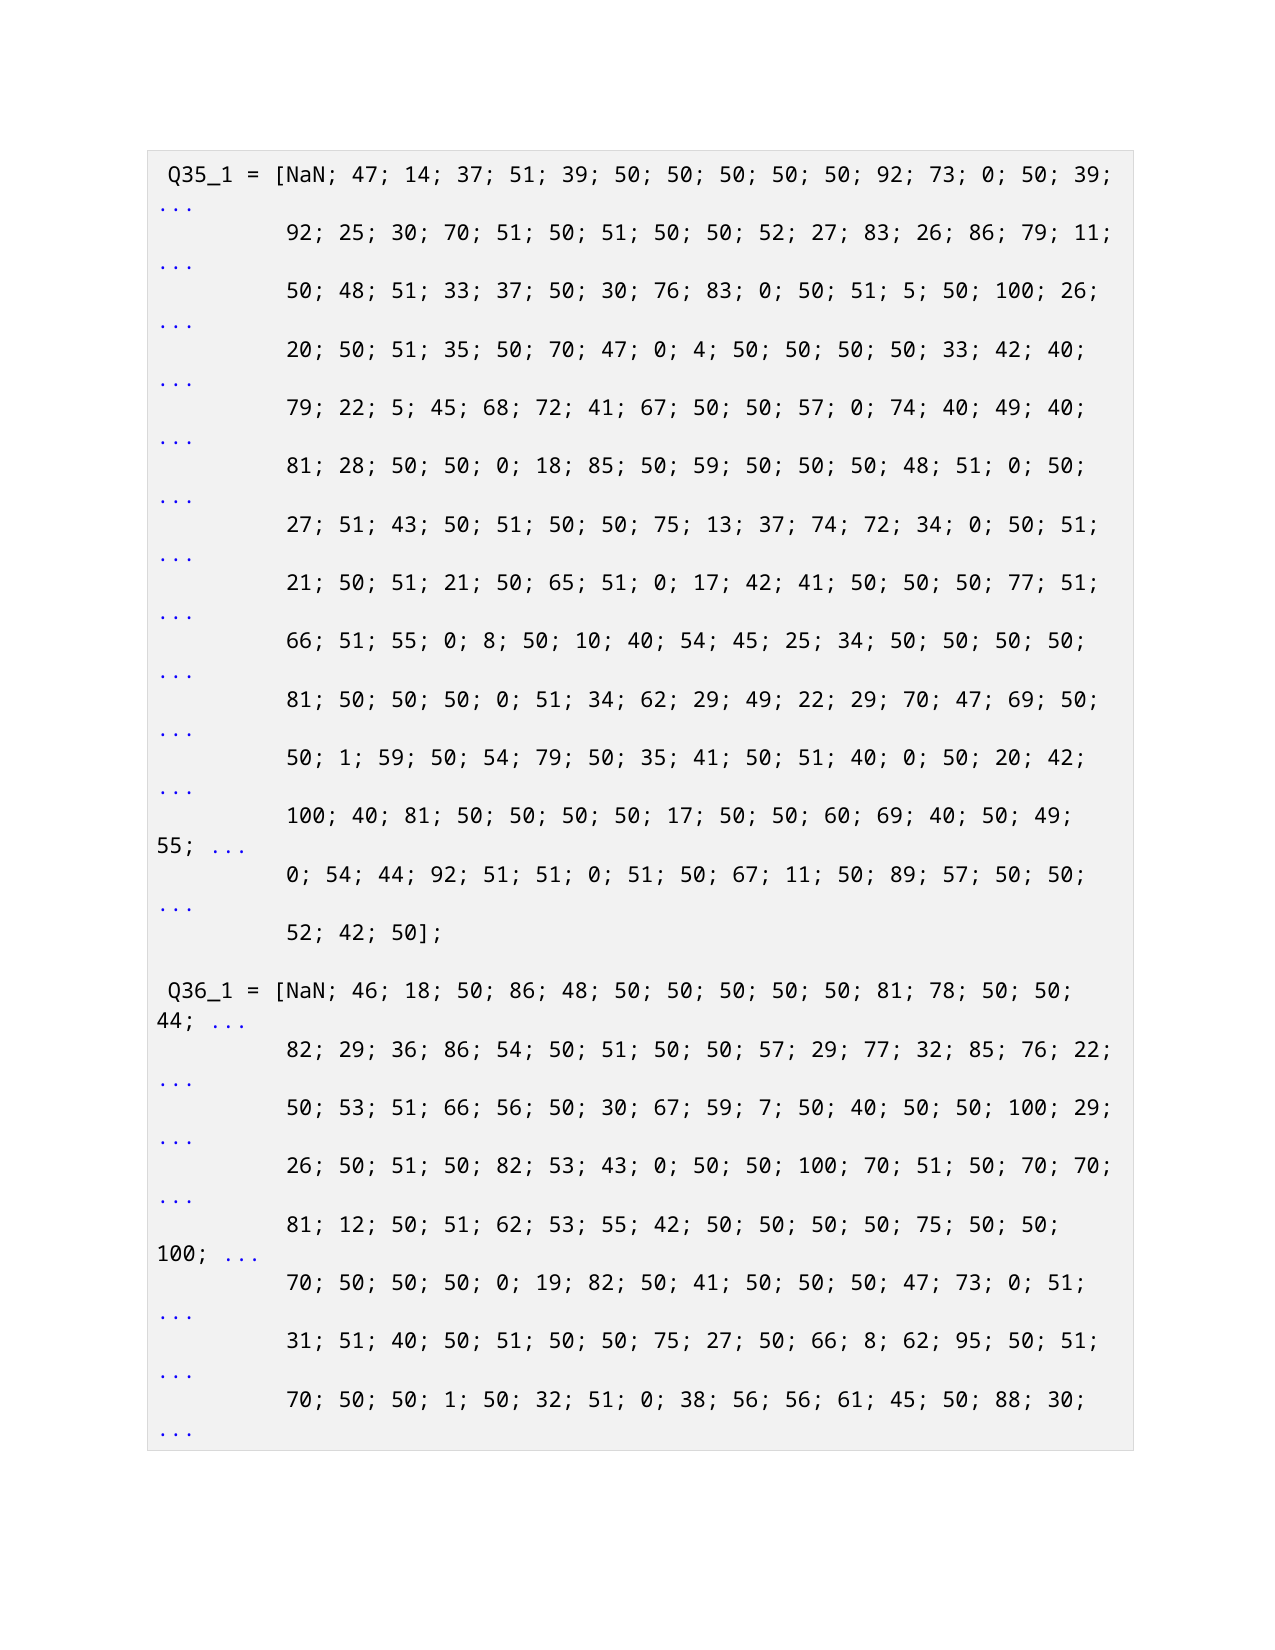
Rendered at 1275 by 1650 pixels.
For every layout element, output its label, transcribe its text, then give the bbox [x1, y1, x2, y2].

text 81; 28; 50; 50; 0; 18; 85; 50; 59; 50; 50; 50; 48; 51; 0; 50; ... [148, 442, 1133, 500]
text 0; 54; 44; 92; 51; 51; 0; 51; 50; 67; 11; 50; 89; 57; 50; 50; ... [148, 850, 1133, 908]
text 20; 50; 51; 35; 50; 70; 47; 0; 4; 50; 50; 50; 50; 33; 42; 40; ... [148, 325, 1133, 383]
text Q35_1 = [NaN; 47; 14; 37; 51; 39; 50; 50; 50; 50; 50; 92; 73; 0; 50; 39; ... [148, 151, 1133, 208]
text 79; 22; 5; 45; 68; 72; 41; 67; 50; 50; 57; 0; 74; 40; 49; 40; ... [148, 383, 1133, 442]
text 26; 50; 51; 50; 82; 53; 43; 0; 50; 50; 100; 70; 51; 50; 70; 70; ... [148, 1142, 1133, 1200]
text Q36_1 = [NaN; 46; 18; 50; 86; 48; 50; 50; 50; 50; 50; 81; 78; 50; 50; 44; ... [148, 967, 1133, 1025]
text 21; 50; 51; 21; 50; 65; 51; 0; 17; 42; 41; 50; 50; 50; 77; 51; ... [148, 558, 1133, 617]
text 50; 53; 51; 66; 56; 50; 30; 67; 59; 7; 50; 40; 50; 50; 100; 29; ... [148, 1083, 1133, 1142]
text 92; 25; 30; 70; 51; 50; 51; 50; 50; 52; 27; 83; 26; 86; 79; 11; ... [148, 208, 1133, 267]
text 100; 40; 81; 50; 50; 50; 50; 17; 50; 50; 60; 69; 40; 50; 49; 55; ... [148, 792, 1133, 850]
text 66; 51; 55; 0; 8; 50; 10; 40; 54; 45; 25; 34; 50; 50; 50; 50; ... [148, 617, 1133, 675]
text 50; 1; 59; 50; 54; 79; 50; 35; 41; 50; 51; 40; 0; 50; 20; 42; ... [148, 733, 1133, 792]
text 82; 29; 36; 86; 54; 50; 51; 50; 50; 57; 29; 77; 32; 85; 76; 22; ... [148, 1025, 1133, 1083]
text 27; 51; 43; 50; 51; 50; 50; 75; 13; 37; 74; 72; 34; 0; 50; 51; ... [148, 500, 1133, 558]
text 81; 50; 50; 50; 0; 51; 34; 62; 29; 49; 22; 29; 70; 47; 69; 50; ... [148, 675, 1133, 733]
text 31; 51; 40; 50; 51; 50; 50; 75; 27; 50; 66; 8; 62; 95; 50; 51; ... [148, 1317, 1133, 1375]
text 50; 48; 51; 33; 37; 50; 30; 76; 83; 0; 50; 51; 5; 50; 100; 26; ... [148, 267, 1133, 325]
text 81; 12; 50; 51; 62; 53; 55; 42; 50; 50; 50; 50; 75; 50; 50; 100; ... [148, 1200, 1133, 1258]
text 70; 50; 50; 1; 50; 32; 51; 0; 38; 56; 56; 61; 45; 50; 88; 30; ... [148, 1375, 1133, 1450]
text 52; 42; 50]; [148, 908, 1133, 937]
text 70; 50; 50; 50; 0; 19; 82; 50; 41; 50; 50; 50; 47; 73; 0; 51; ... [148, 1258, 1133, 1317]
